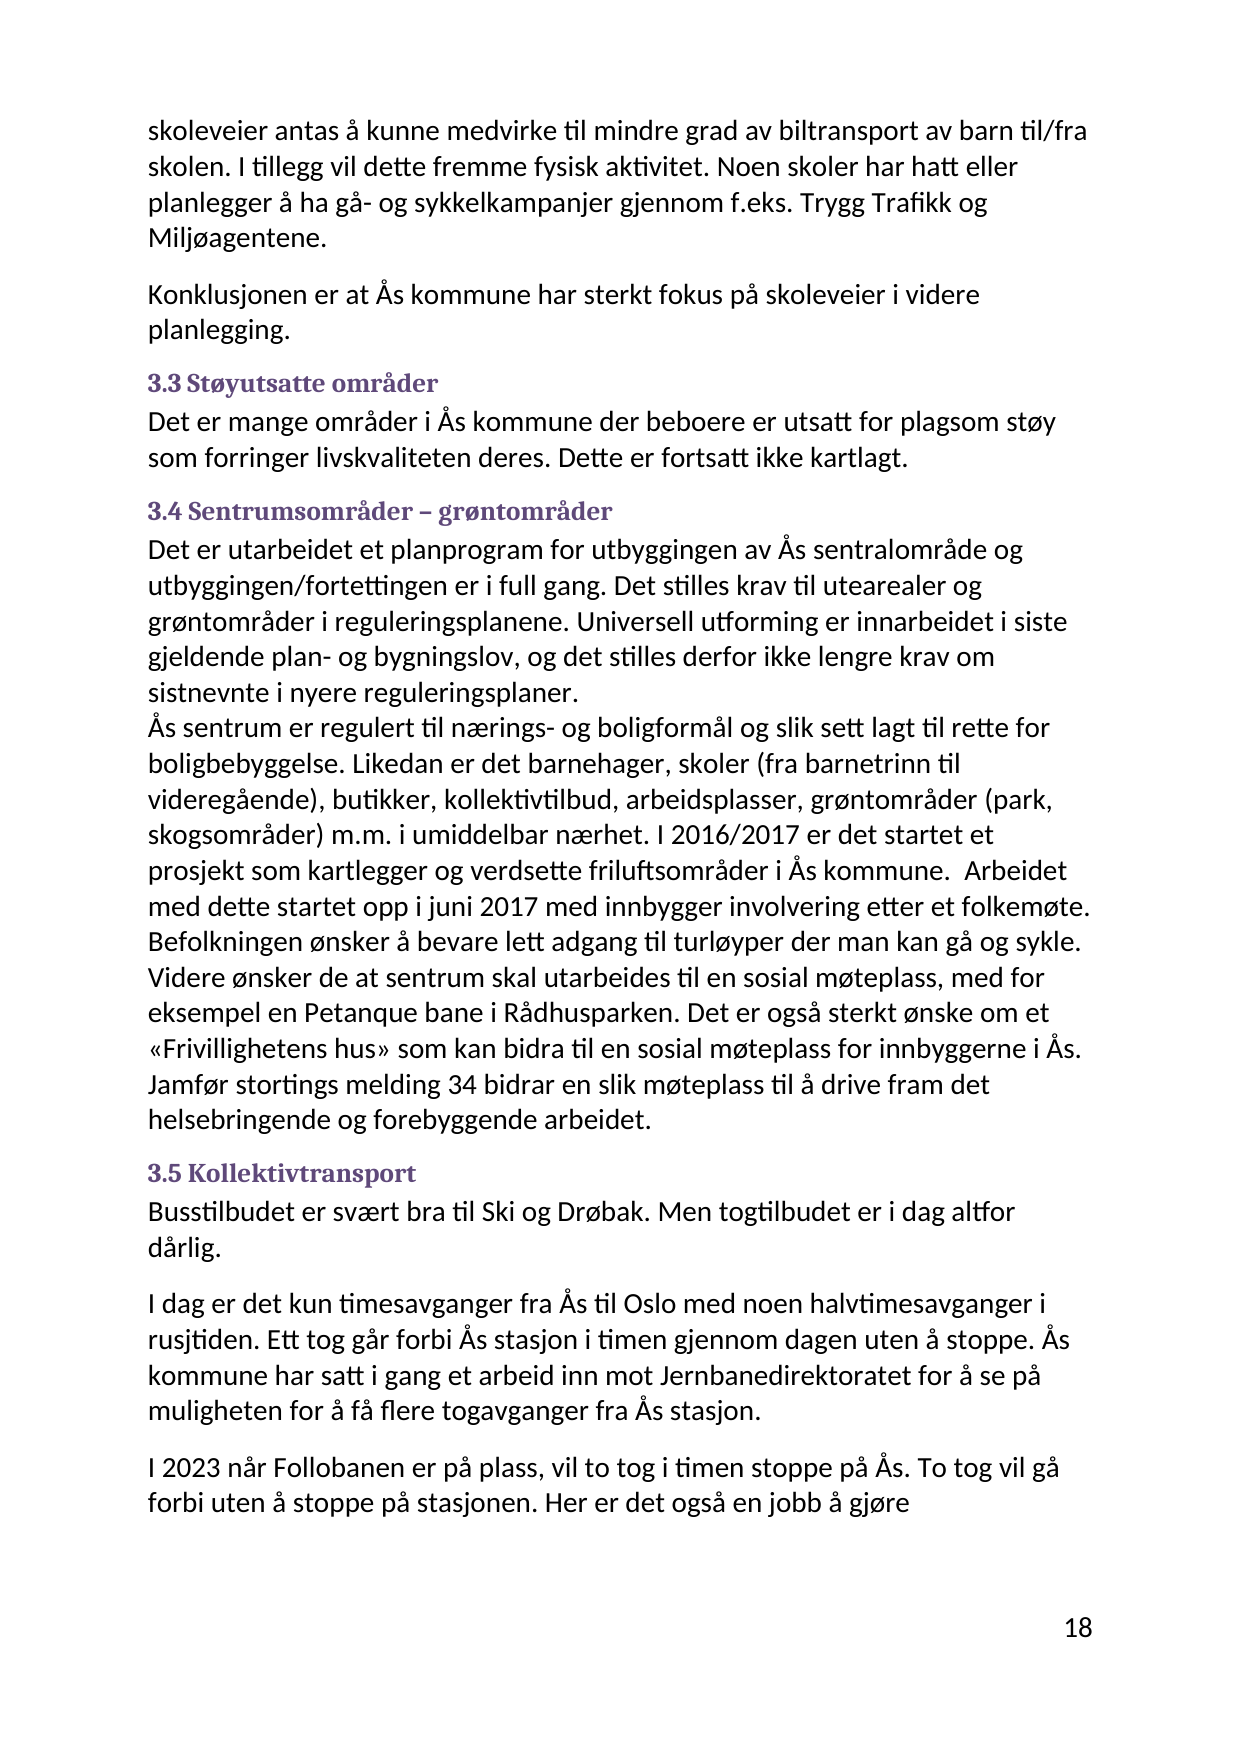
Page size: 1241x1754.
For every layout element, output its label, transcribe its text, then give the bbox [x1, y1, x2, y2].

text Det er utarbeidet et planprogram for utbyggingen av Ås sentralområde og utbyggingen/fortettingen er i full gang. Det stilles krav til utearealer og grøntområder i reguleringsplanene. Universell utforming er innarbeidet i siste gjeldende plan- og bygningslov, og det stilles derfor ikke lengre krav om sistnevnte i nyere reguleringsplaner. Ås sentrum er regulert til nærings- og boligformål og slik sett lagt til rette for boligbebyggelse. Likedan er det barnehager, skoler (fra barnetrinn til videregående), butikker, kollektivtilbud, arbeidsplasser, grøntområder (park, skogsområder) m.m. i umiddelbar nærhet. I 2016/2017 er det startet et prosjekt som kartlegger og verdsette friluftsområder i Ås kommune. Arbeidet med dette startet opp i juni 2017 med innbygger involvering etter et folkemøte. [148, 531, 1093, 923]
text Konklusjonen er at Ås kommune har sterkt fokus på skoleveier i videre planlegging. [148, 276, 1093, 347]
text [148, 112, 1093, 255]
subtitle 3.3 Støyutsatte områder [148, 368, 1093, 399]
text Det er mange områder i Ås kommune der beboere er utsatt for plagsom støy som forringer livskvaliteten deres. Dette er fortsatt ikke kartlagt. [148, 403, 1093, 475]
text I dag er det kun timesavganger fra Ås til Oslo med noen halvtimesavganger i rusjtiden. Ett tog går forbi Ås stasjon i timen gjennom dagen uten å stoppe. Ås kommune har satt i gang et arbeid inn mot Jernbanedirektoratet for å se på muligheten for å få flere togavganger fra Ås stasjon. [148, 1286, 1093, 1428]
text Befolkningen ønsker å bevare lett adgang til turløyper der man kan gå og sykle. Videre ønsker de at sentrum skal utarbeides til en sosial møteplass, med for eksempel en Petanque bane i Rådhusparken. Det er også sterkt ønske om et «Frivillighetens hus» som kan bidra til en sosial møteplass for innbyggerne i Ås. Jamfør stortings melding 34 bidrar en slik møteplass til å drive fram det helsebringende og forebyggende arbeidet. [148, 923, 1093, 1137]
text Busstilbudet er svært bra til Ski og Drøbak. Men togtilbudet er i dag altfor dårlig. [148, 1193, 1093, 1265]
text I 2023 når Follobanen er på plass, vil to tog i timen stoppe på Ås. To tog vil gå forbi uten å stoppe på stasjonen. Her er det også en jobb å gjøre [148, 1449, 1093, 1520]
subtitle 3.4 Sentrumsområder – grøntområder [148, 496, 1093, 527]
subtitle 3.5 Kollektivtransport [148, 1158, 1093, 1189]
